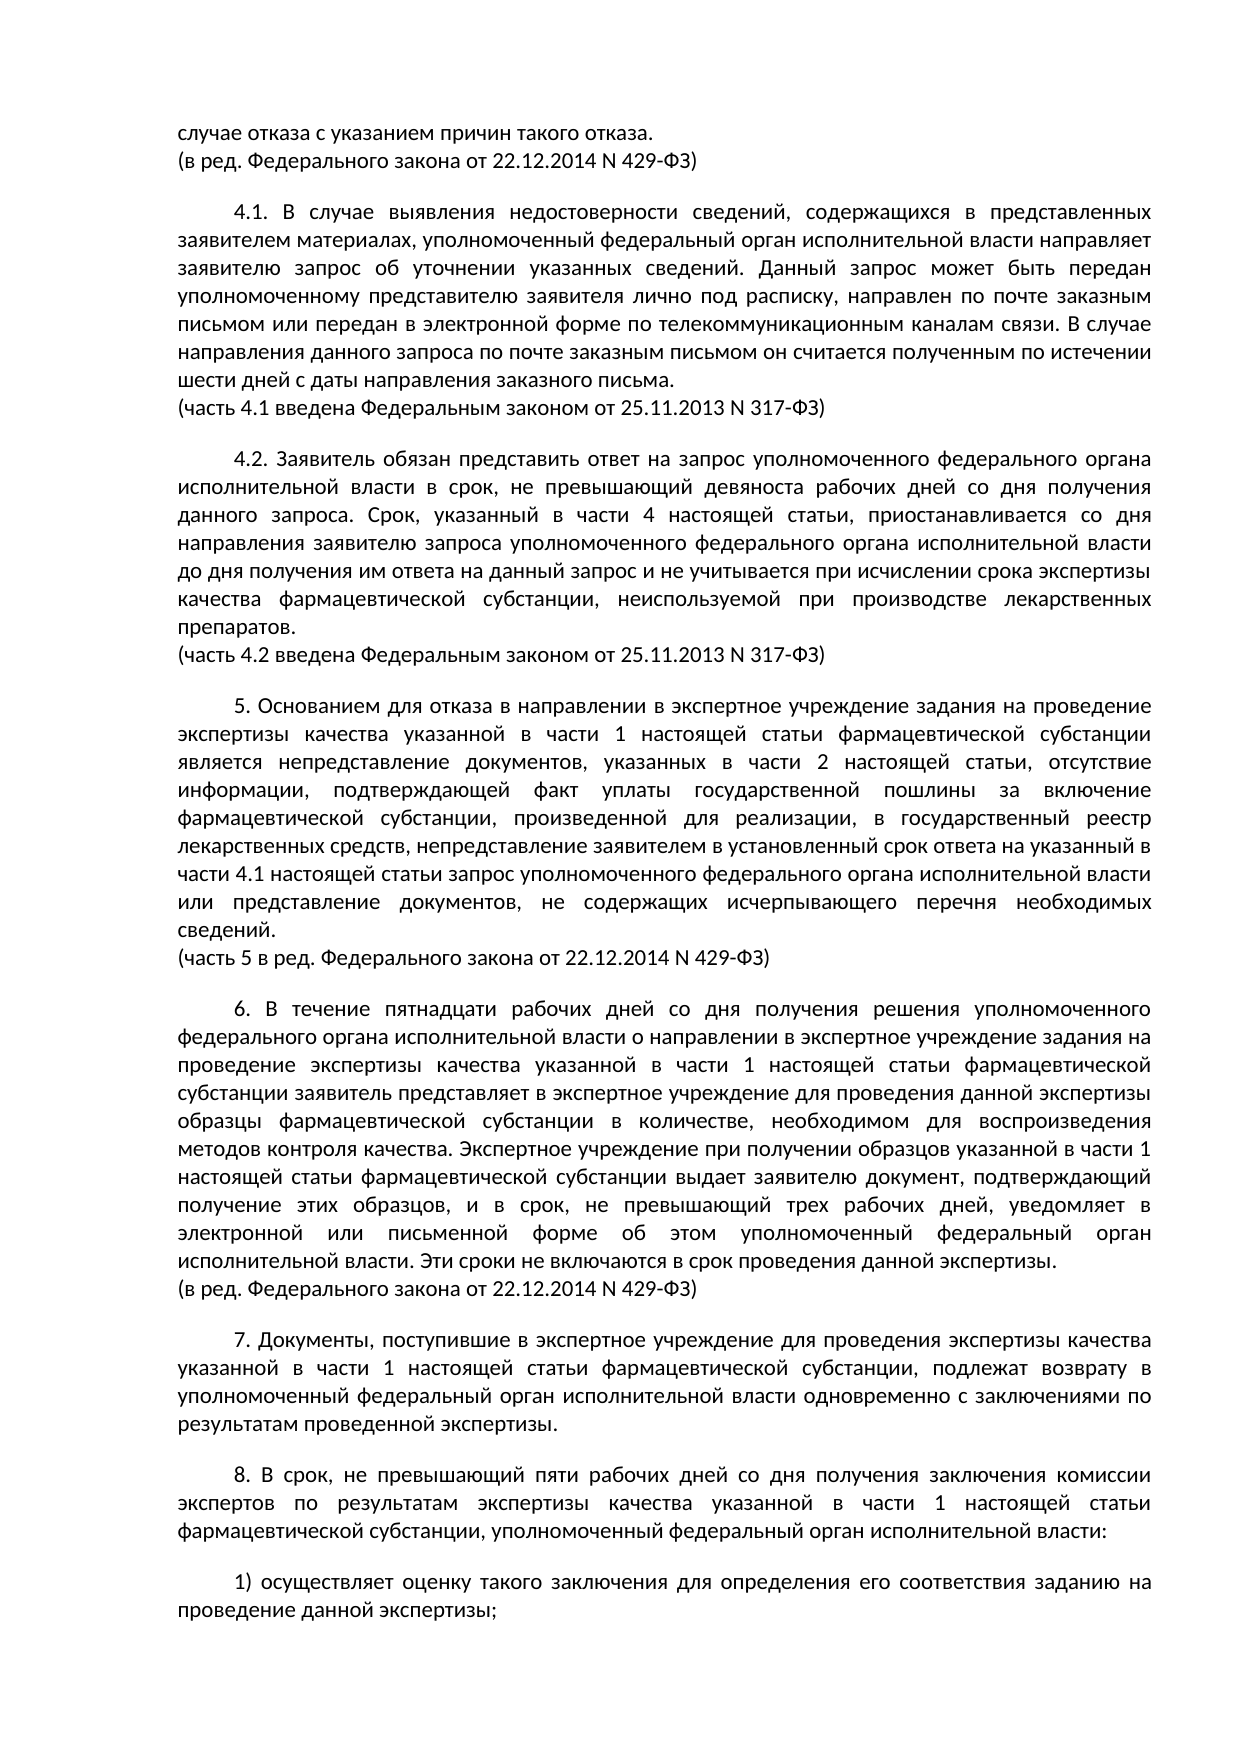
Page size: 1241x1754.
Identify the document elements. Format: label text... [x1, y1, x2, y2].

text 6. В течение пятнадцати рабочих дней со дня получения решения уполномоченного федерального органа исполнительной власти о направлении в экспертное учреждение задания на проведение экспертизы качества указанной в части 1 настоящей статьи фармацевтической субстанции заявитель представляет в экспертное учреждение для проведения данной экспертизы образцы фармацевтической субстанции в количестве, необходимом для воспроизведения методов контроля качества. Экспертное учреждение при получении образцов указанной в части 1 настоящей статьи фармацевтической субстанции выдает заявителю документ, подтверждающий получение этих образцов, и в срок, не превышающий трех рабочих дней, уведомляет в электронной или письменной форме об этом уполномоченный федеральный орган исполнительной власти. Эти сроки не включаются в срок проведения данной экспертизы. [177, 994, 1152, 1274]
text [177, 118, 1152, 146]
text (часть 5 в ред. Федерального закона от 22.12.2014 N 429-ФЗ) [177, 943, 1152, 971]
text (часть 4.2 введена Федеральным законом от 25.11.2013 N 317-ФЗ) [177, 640, 1152, 668]
text 4.2. Заявитель обязан представить ответ на запрос уполномоченного федерального органа исполнительной власти в срок, не превышающий девяноста рабочих дней со дня получения данного запроса. Срок, указанный в части 4 настоящей статьи, приостанавливается со дня направления заявителю запроса уполномоченного федерального органа исполнительной власти до дня получения им ответа на данный запрос и не учитывается при исчислении срока экспертизы качества фармацевтической субстанции, неиспользуемой при производстве лекарственных препаратов. [177, 444, 1152, 640]
text 7. Документы, поступившие в экспертное учреждение для проведения экспертизы качества указанной в части 1 настоящей статьи фармацевтической субстанции, подлежат возврату в уполномоченный федеральный орган исполнительной власти одновременно с заключениями по результатам проведенной экспертизы. [177, 1326, 1152, 1438]
text 5. Основанием для отказа в направлении в экспертное учреждение задания на проведение экспертизы качества указанной в части 1 настоящей статьи фармацевтической субстанции является непредставление документов, указанных в части 2 настоящей статьи, отсутствие информации, подтверждающей факт уплаты государственной пошлины за включение фармацевтической субстанции, произведенной для реализации, в государственный реестр лекарственных средств, непредставление заявителем в установленный срок ответа на указанный в части 4.1 настоящей статьи запрос уполномоченного федерального органа исполнительной власти или представление документов, не содержащих исчерпывающего перечня необходимых сведений. [177, 691, 1152, 943]
text 4.1. В случае выявления недостоверности сведений, содержащихся в представленных заявителем материалах, уполномоченный федеральный орган исполнительной власти направляет заявителю запрос об уточнении указанных сведений. Данный запрос может быть передан уполномоченному представителю заявителя лично под расписку, направлен по почте заказным письмом или передан в электронной форме по телекоммуникационным каналам связи. В случае направления данного запроса по почте заказным письмом он считается полученным по истечении шести дней с даты направления заказного письма. [177, 197, 1152, 393]
text (в ред. Федерального закона от 22.12.2014 N 429-ФЗ) [177, 1274, 1152, 1303]
text (часть 4.1 введена Федеральным законом от 25.11.2013 N 317-ФЗ) [177, 393, 1152, 421]
text 1) осуществляет оценку такого заключения для определения его соответствия заданию на проведение данной экспертизы; [177, 1567, 1152, 1623]
text 8. В срок, не превышающий пяти рабочих дней со дня получения заключения комиссии экспертов по результатам экспертизы качества указанной в части 1 настоящей статьи фармацевтической субстанции, уполномоченный федеральный орган исполнительной власти: [177, 1461, 1152, 1544]
text (в ред. Федерального закона от 22.12.2014 N 429-ФЗ) [177, 146, 1152, 174]
